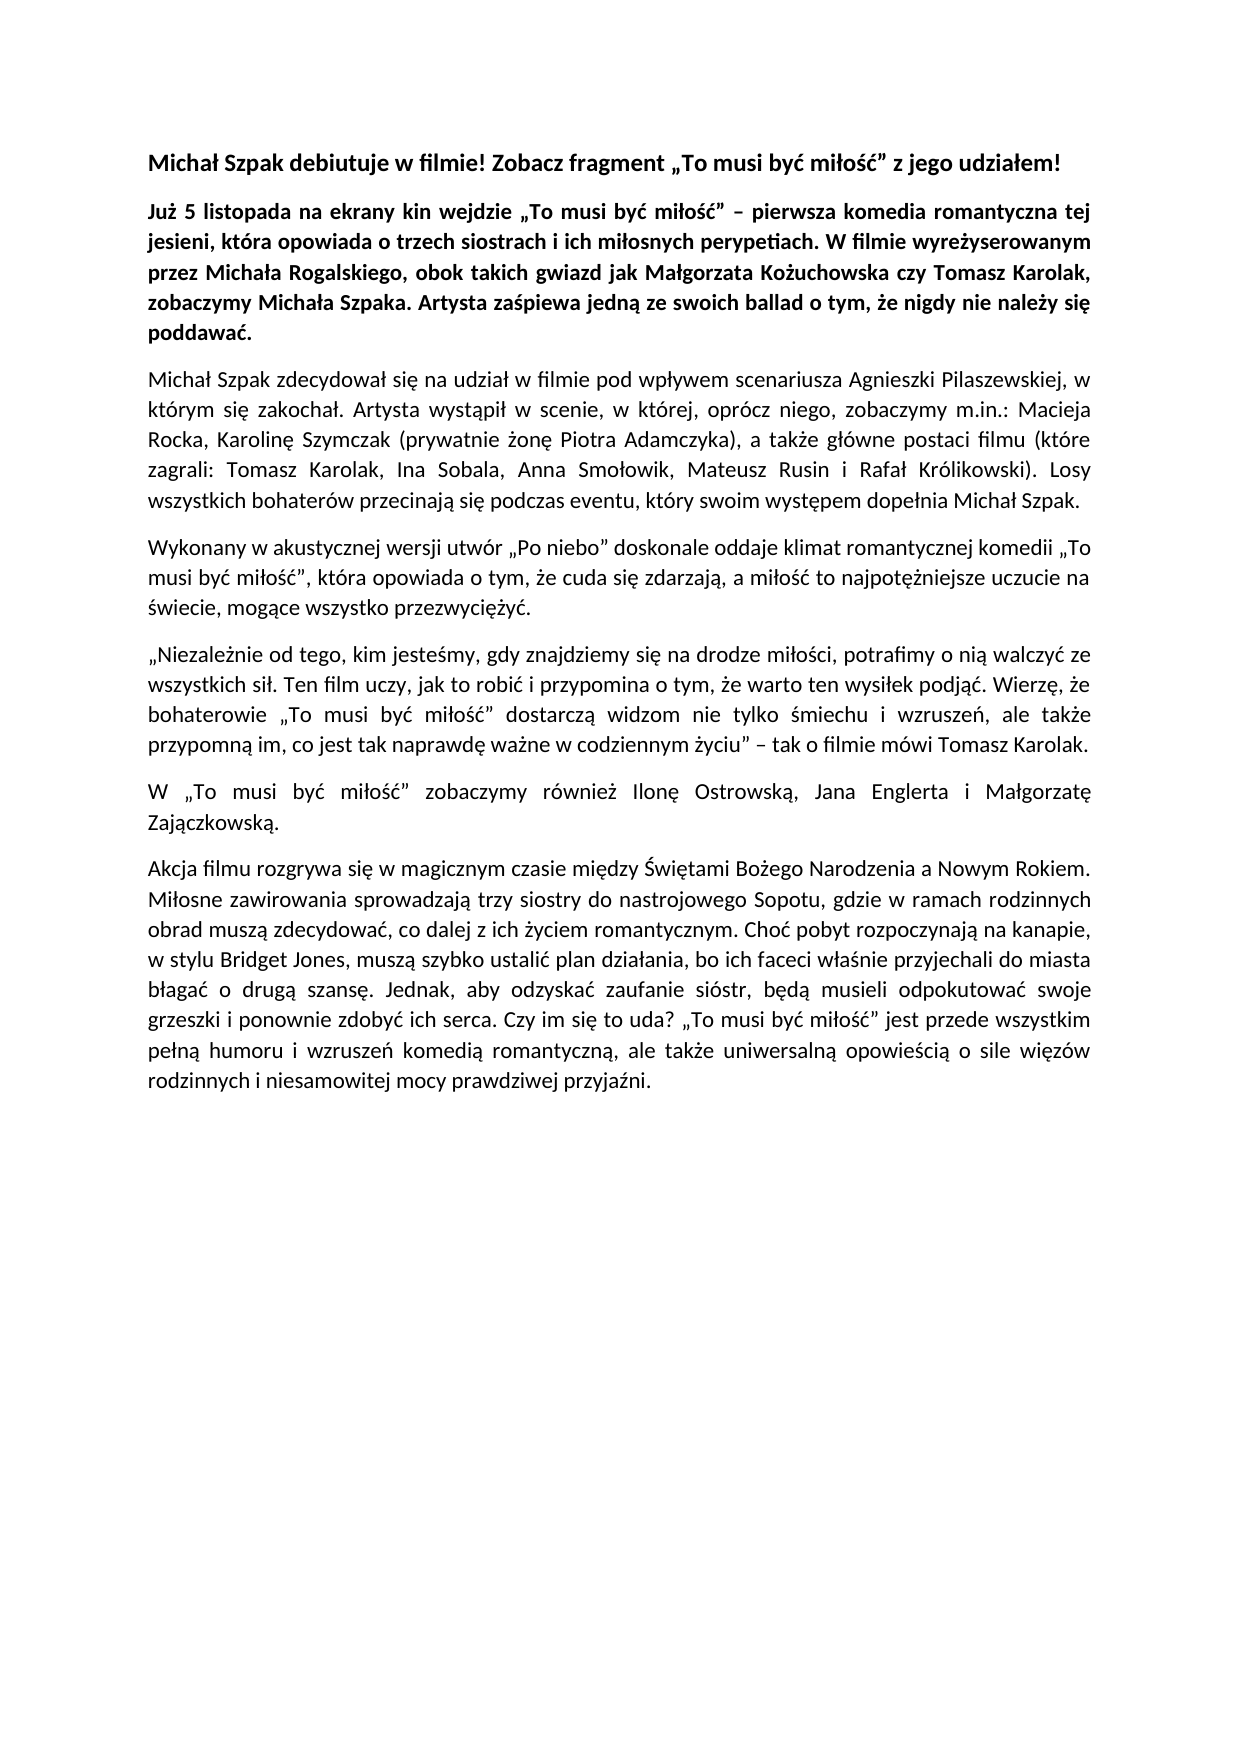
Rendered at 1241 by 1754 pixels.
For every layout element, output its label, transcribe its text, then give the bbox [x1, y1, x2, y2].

text Już 5 listopada na ekrany kin wejdzie „To musi być miłość” – pierwsza komedia romantyczna tej jesieni, która opowiada o trzech siostrach i ich miłosnych perypetiach. W filmie wyreżyserowanym przez Michała Rogalskiego, obok takich gwiazd jak Małgorzata Kożuchowska czy Tomasz Karolak, zobaczymy Michała Szpaka. Artysta zaśpiewa jedną ze swoich ballad o tym, że nigdy nie należy się poddawać. [148, 197, 1093, 346]
text Michał Szpak debiutuje w filmie! Zobacz fragment „To musi być miłość” z jego udziałem! [148, 148, 1093, 178]
text Akcja filmu rozgrywa się w magicznym czasie między Świętami Bożego Narodzenia a Nowym Rokiem. Miłosne zawirowania sprowadzają trzy siostry do nastrojowego Sopotu, gdzie w ramach rodzinnych obrad muszą zdecydować, co dalej z ich życiem romantycznym. Choć pobyt rozpoczynają na kanapie, w stylu Bridget Jones, muszą szybko ustalić plan działania, bo ich faceci właśnie przyjechali do miasta błagać o drugą szansę. Jednak, aby odzyskać zaufanie sióstr, będą musieli odpokutować swoje grzeszki i ponownie zdobyć ich serca. Czy im się to uda? „To musi być miłość” jest przede wszystkim pełną humoru i wzruszeń komedią romantyczną, ale także uniwersalną opowieścią o sile więzów rodzinnych i niesamowitej mocy prawdziwej przyjaźni. [148, 854, 1093, 1094]
text Michał Szpak zdecydował się na udział w filmie pod wpływem scenariusza Agnieszki Pilaszewskiej, w którym się zakochał. Artysta wystąpił w scenie, w której, oprócz niego, zobaczymy m.in.: Macieja Rocka, Karolinę Szymczak (prywatnie żonę Piotra Adamczyka), a także główne postaci filmu (które zagrali: Tomasz Karolak, Ina Sobala, Anna Smołowik, Mateusz Rusin i Rafał Królikowski). Losy wszystkich bohaterów przecinają się podczas eventu, który swoim występem dopełnia Michał Szpak. [148, 365, 1093, 514]
text „Niezależnie od tego, kim jesteśmy, gdy znajdziemy się na drodze miłości, potrafimy o nią walczyć ze wszystkich sił. Ten film uczy, jak to robić i przypomina o tym, że warto ten wysiłek podjąć. Wierzę, że bohaterowie „To musi być miłość” dostarczą widzom nie tylko śmiechu i wzruszeń, ale także przypomną im, co jest tak naprawdę ważne w codziennym życiu” – tak o filmie mówi Tomasz Karolak. [148, 640, 1093, 758]
text W „To musi być miłość” zobaczymy również Ilonę Ostrowską, Jana Englerta i Małgorzatę Zajączkowską. [148, 777, 1093, 836]
text Wykonany w akustycznej wersji utwór „Po niebo” doskonale oddaje klimat romantycznej komedii „To musi być miłość”, która opowiada o tym, że cuda się zdarzają, a miłość to najpotężniejsze uczucie na świecie, mogące wszystko przezwyciężyć. [148, 533, 1093, 621]
